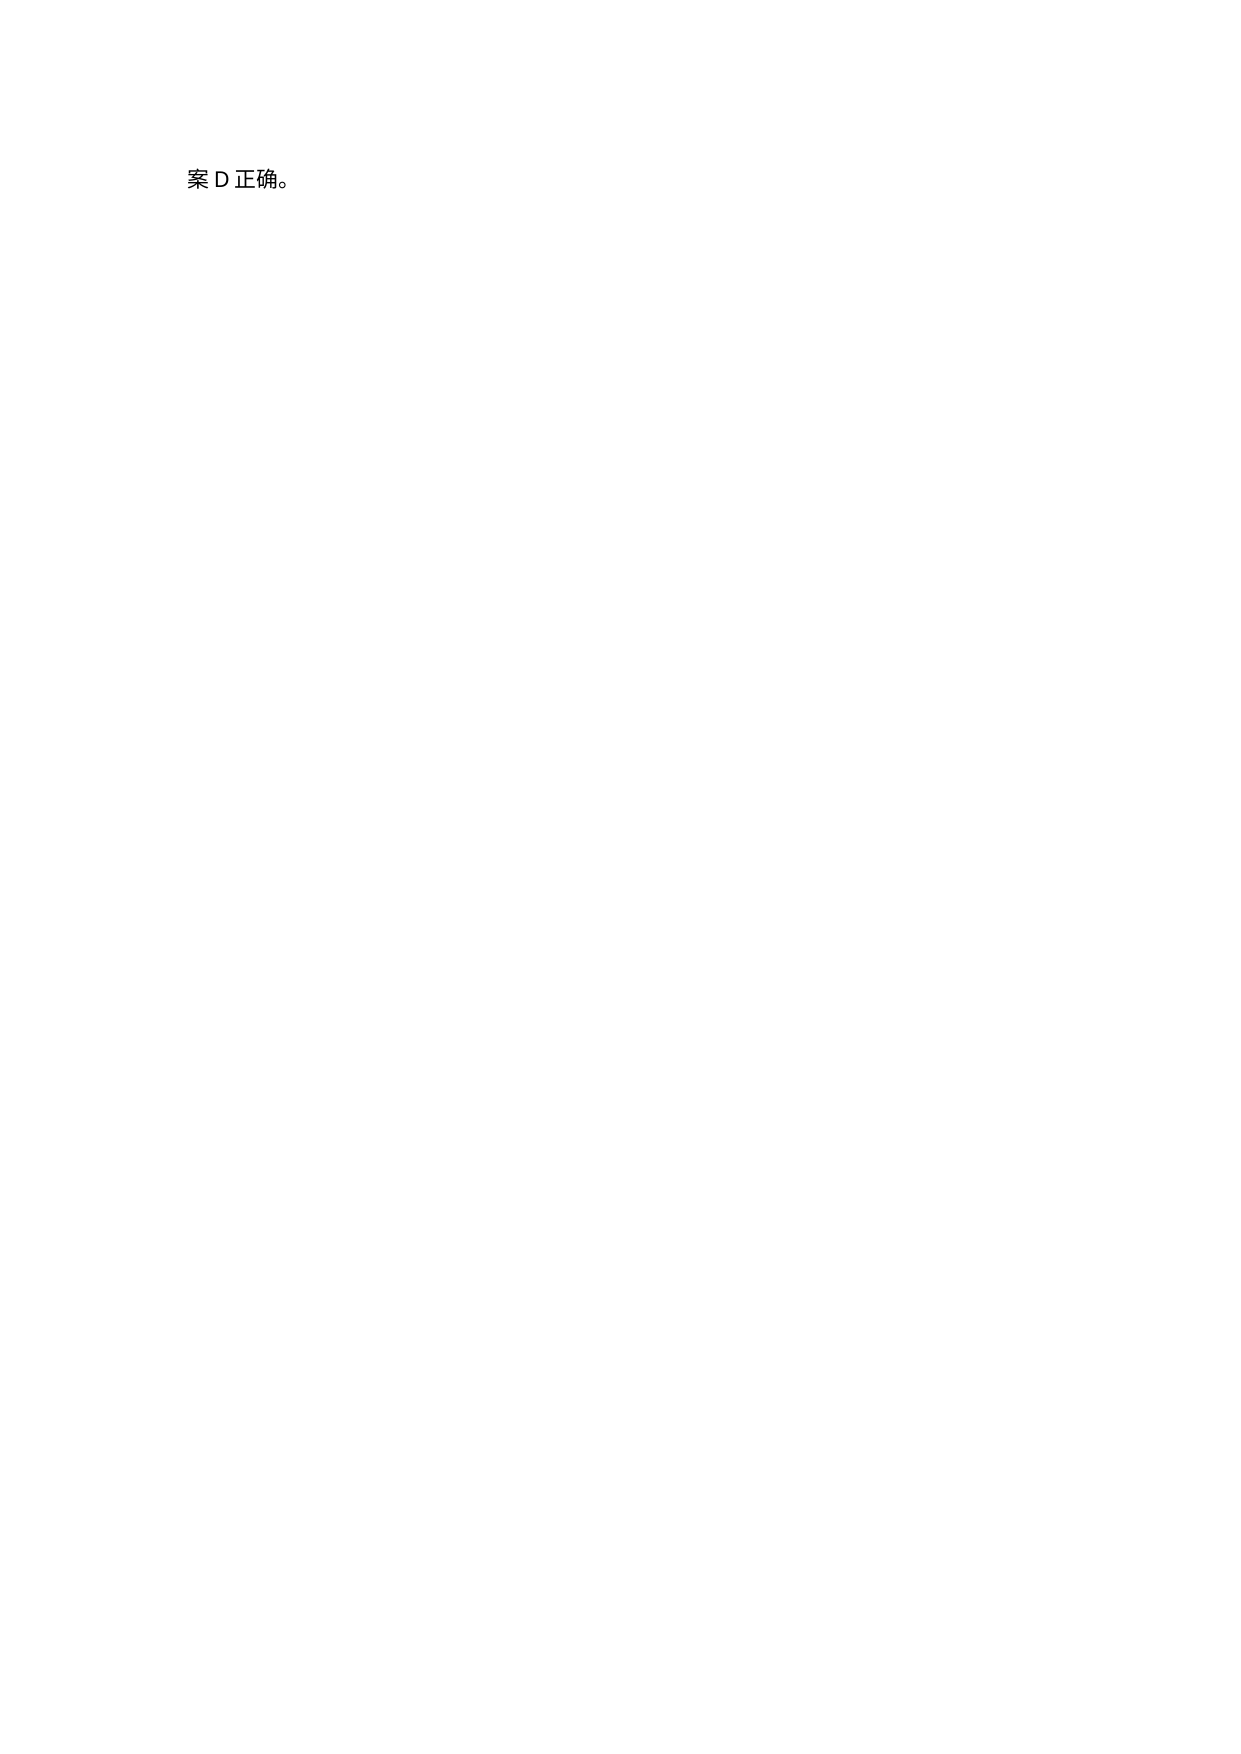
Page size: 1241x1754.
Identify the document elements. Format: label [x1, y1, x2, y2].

text [187, 162, 1053, 194]
